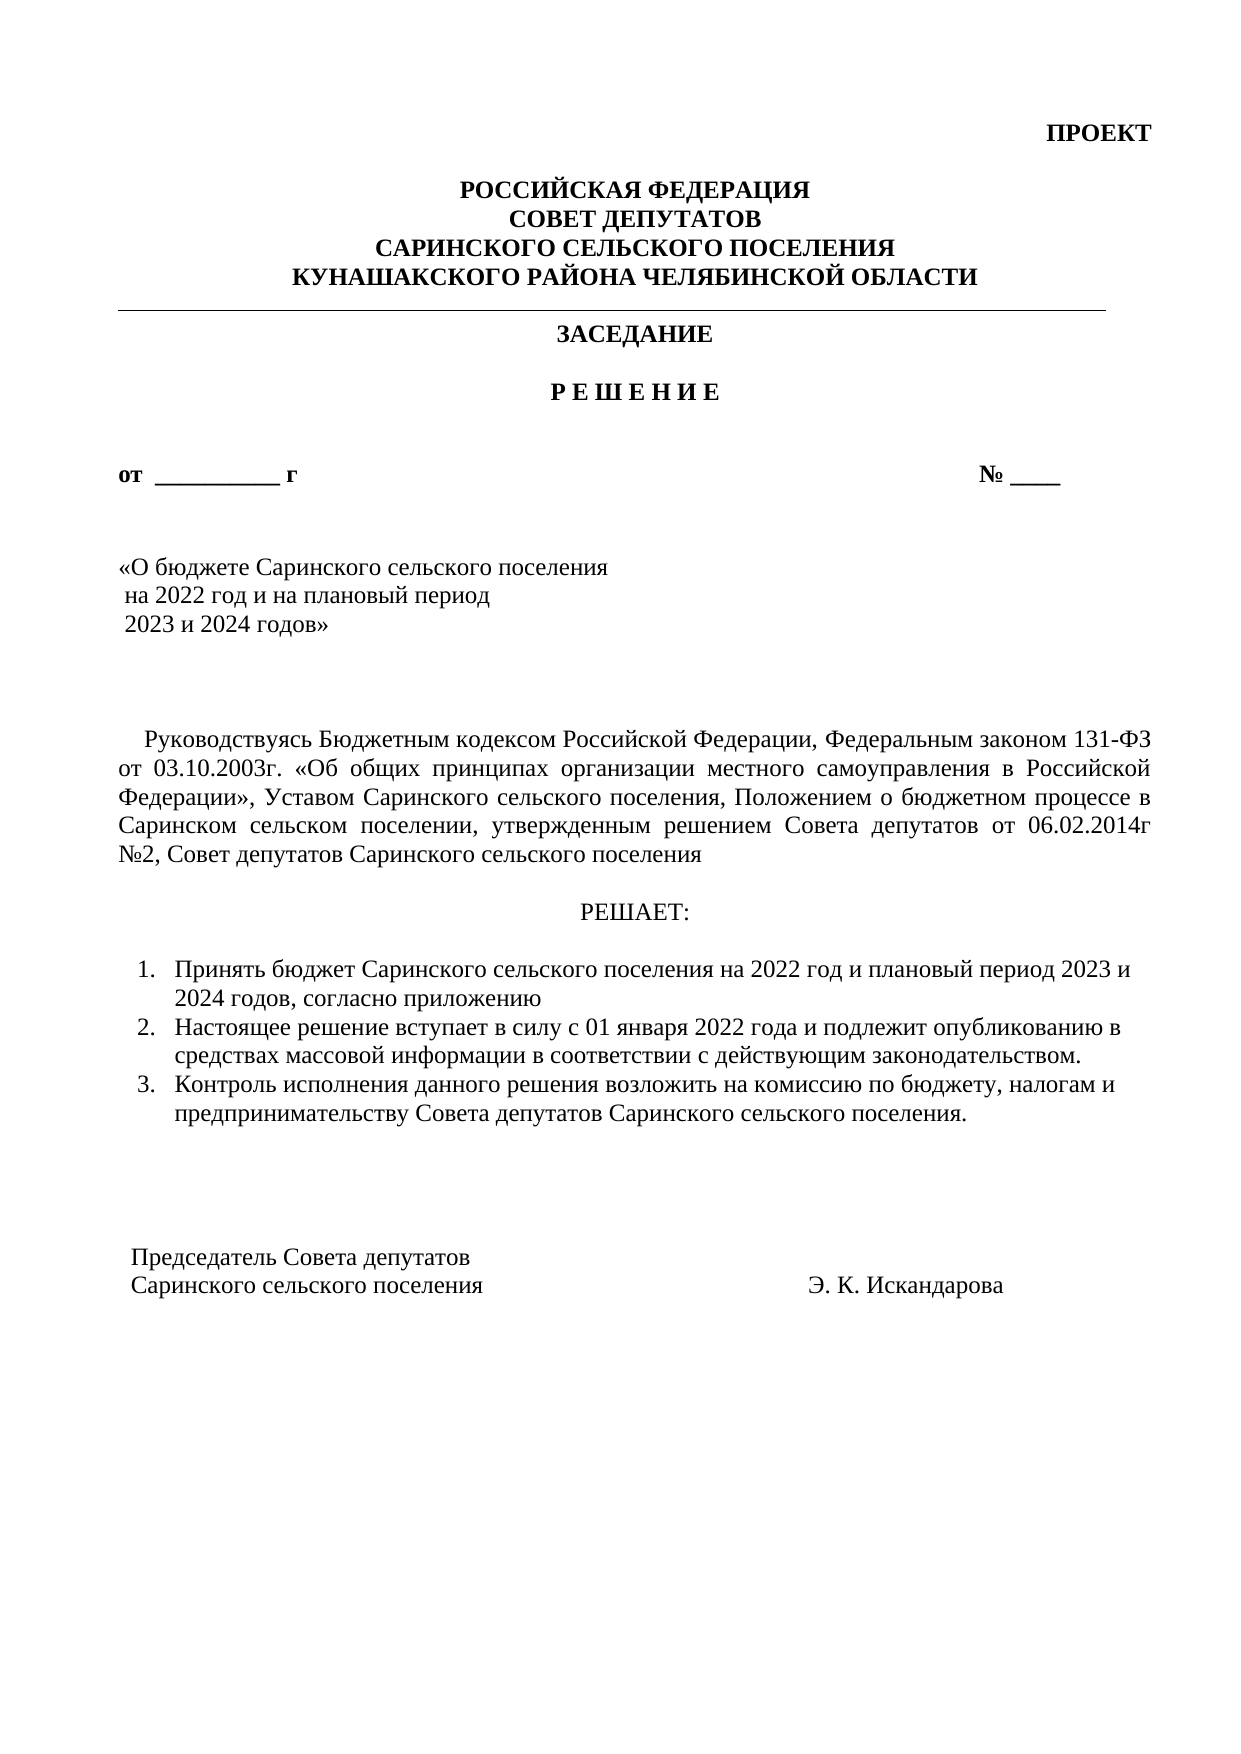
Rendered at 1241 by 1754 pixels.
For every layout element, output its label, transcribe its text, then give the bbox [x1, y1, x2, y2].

title Принять бюджет Саринского сельского поселения на 2022 год и плановый период 2023 и 2024 годов, согласно приложению [137, 954, 1152, 1012]
title СОВЕТ ДЕПУТАТОВ [118, 204, 1152, 233]
title КУНАШАКСКОГО РАЙОНА ЧЕЛЯБИНСКОЙ ОБЛАСТИ [118, 262, 1152, 291]
text Руководствуясь Бюджетным кодексом Российской Федерации, Федеральным законом 131-ФЗ от 03.10.2003г. «Об общих принципах организации местного самоуправления в Российской Федерации», Уставом Саринского сельского поселения, Положением о бюджетном процессе в Саринском сельском поселении, утвержденным решением Совета депутатов от 06.02.2014г №2, Совет депутатов Саринского сельского поселения [118, 724, 1152, 868]
title ЗАСЕДАНИЕ [118, 319, 1152, 348]
text «О бюджете Саринского сельского поселения [118, 552, 1152, 581]
title ПРОЕКТ [118, 118, 1152, 147]
title РЕШАЕТ: [118, 897, 1152, 926]
title Саринского сельского поселения Э. К. Искандарова [118, 1271, 1152, 1299]
text от __________ г № ____ [118, 459, 1152, 488]
title Настоящее решение вступает в силу с 01 января 2022 года и подлежит опубликованию в средствах массовой информации в соответствии с действующим законодательством. [137, 1012, 1152, 1069]
title Председатель Совета депутатов [118, 1242, 1152, 1271]
text на 2022 год и на плановый период [118, 581, 1152, 609]
title САРИНСКОГО СЕЛЬСКОГО ПОСЕЛЕНИЯ [118, 233, 1152, 262]
title РОССИЙСКАЯ ФЕДЕРАЦИЯ [118, 176, 1152, 204]
title Р Е Ш Е Н И Е [118, 377, 1152, 406]
text 2023 и 2024 годов» [118, 609, 1152, 638]
title Контроль исполнения данного решения возложить на комиссию по бюджету, налогам и предпринимательству Совета депутатов Саринского сельского поселения. [137, 1069, 1152, 1127]
